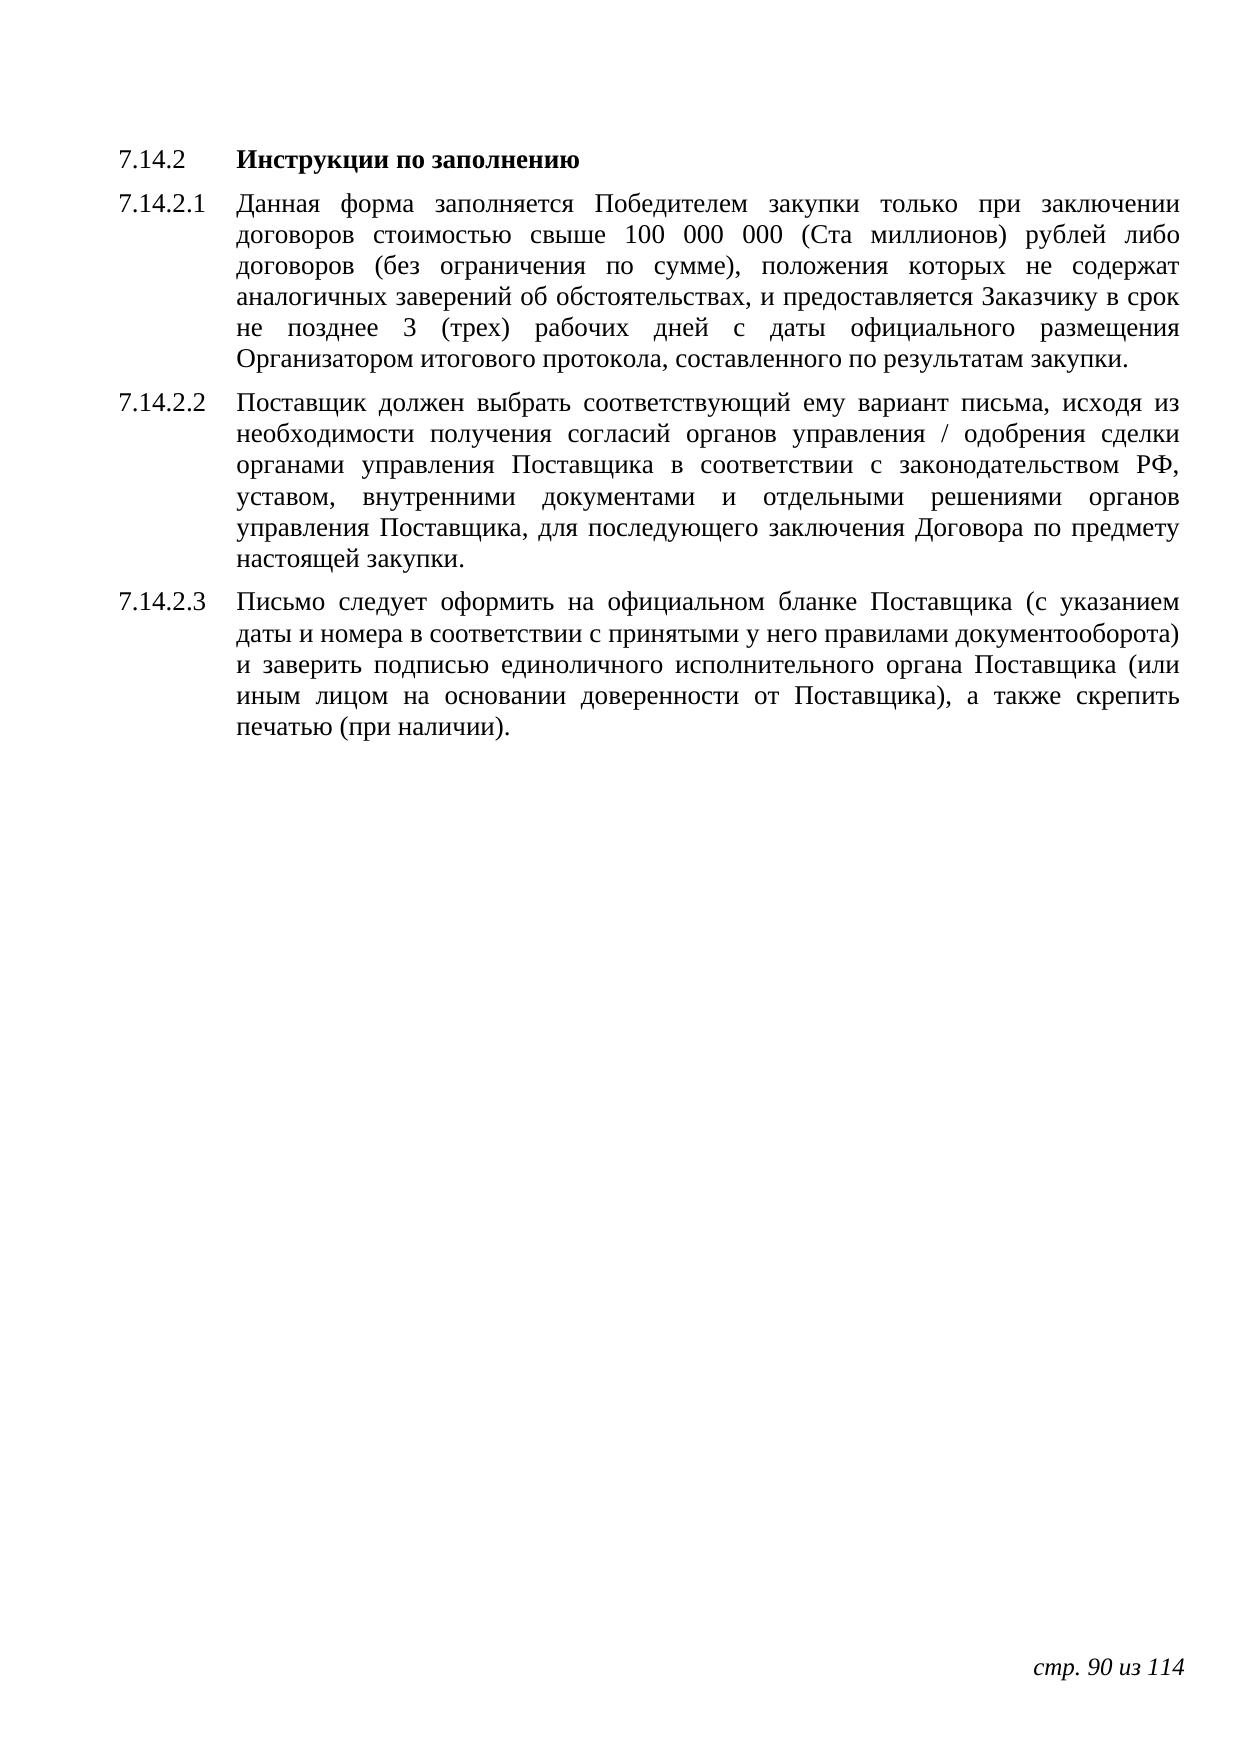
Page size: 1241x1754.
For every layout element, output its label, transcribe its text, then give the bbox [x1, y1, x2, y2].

list Данная форма заполняется Победителем закупки только при заключении договоров стоимостью свыше 100 000 000 (Ста миллионов) рублей либо договоров (без ограничения по сумме), положения которых не содержат аналогичных заверений об обстоятельствах, и предоставляется Заказчику в срок не позднее 3 (трех) рабочих дней с даты официального размещения Организатором итогового протокола, составленного по результатам закупки. [118, 187, 1181, 374]
list Письмо следует оформить на официальном бланке Поставщика (с указанием даты и номера в соответствии с принятыми у него правилами документооборота) и заверить подписью единоличного исполнительного органа Поставщика (или иным лицом на основании доверенности от Поставщика), а также скрепить печатью (при наличии). [118, 586, 1181, 741]
list Поставщик должен выбрать соответствующий ему вариант письма, исходя из необходимости получения согласий органов управления / одобрения сделки органами управления Поставщика в соответствии с законодательством РФ, уставом, внутренними документами и отдельными решениями органов управления Поставщика, для последующего заключения Договора по предмету настоящей закупки. [118, 386, 1181, 573]
list Инструкции по заполнению [118, 143, 1181, 174]
